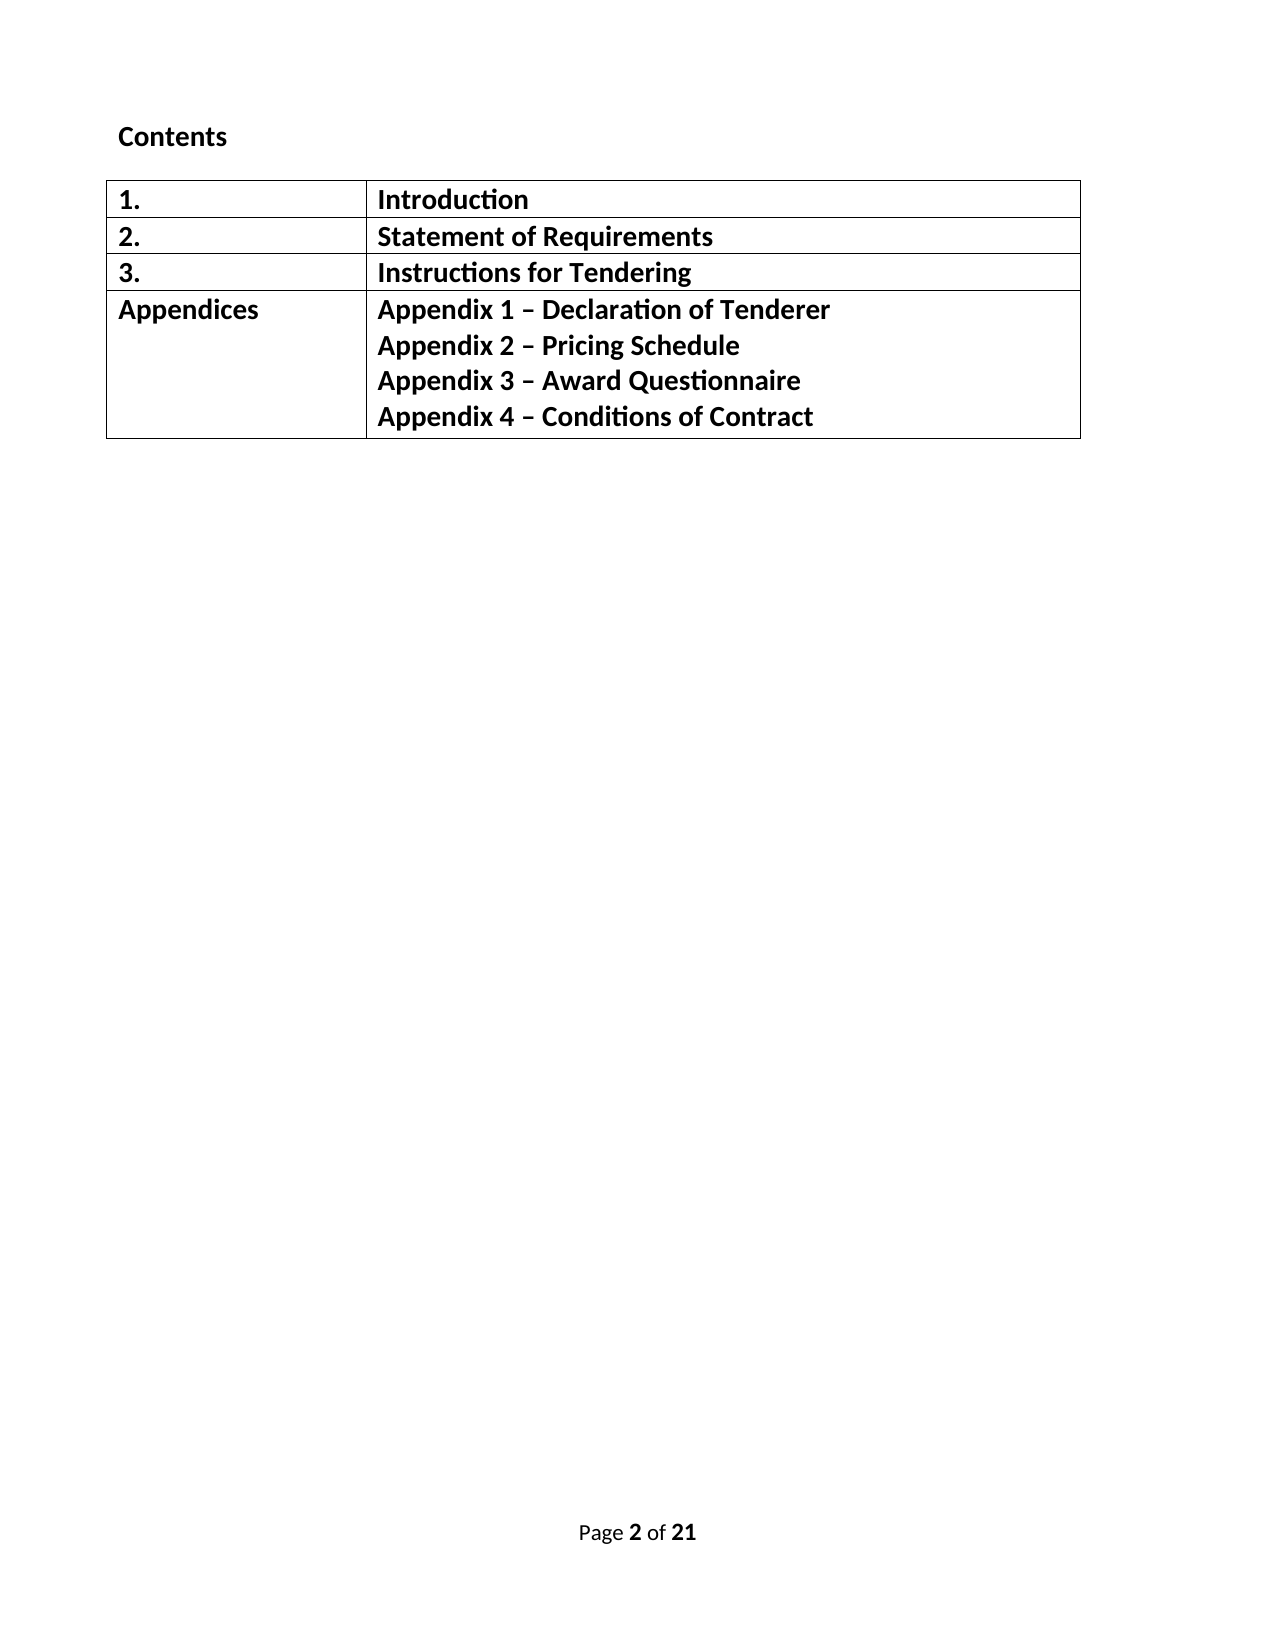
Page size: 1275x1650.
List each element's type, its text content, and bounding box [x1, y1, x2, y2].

table_header 1. [107, 181, 366, 217]
table_cell Appendices [107, 291, 366, 438]
table_header Introduction [367, 181, 1080, 217]
table_cell 2. [107, 218, 366, 253]
table_cell Statement of Requirements [367, 218, 1080, 253]
table_cell 3. [107, 254, 366, 290]
text Contents [118, 118, 1157, 154]
table_cell Appendix 1 – Declaration of Tenderer Appendix 2 – Pricing Schedule Appendix 3 – Award Questionnaire Appendix 4 – Conditions of Contract [367, 291, 1080, 438]
table_cell Instructions for Tendering [367, 254, 1080, 290]
